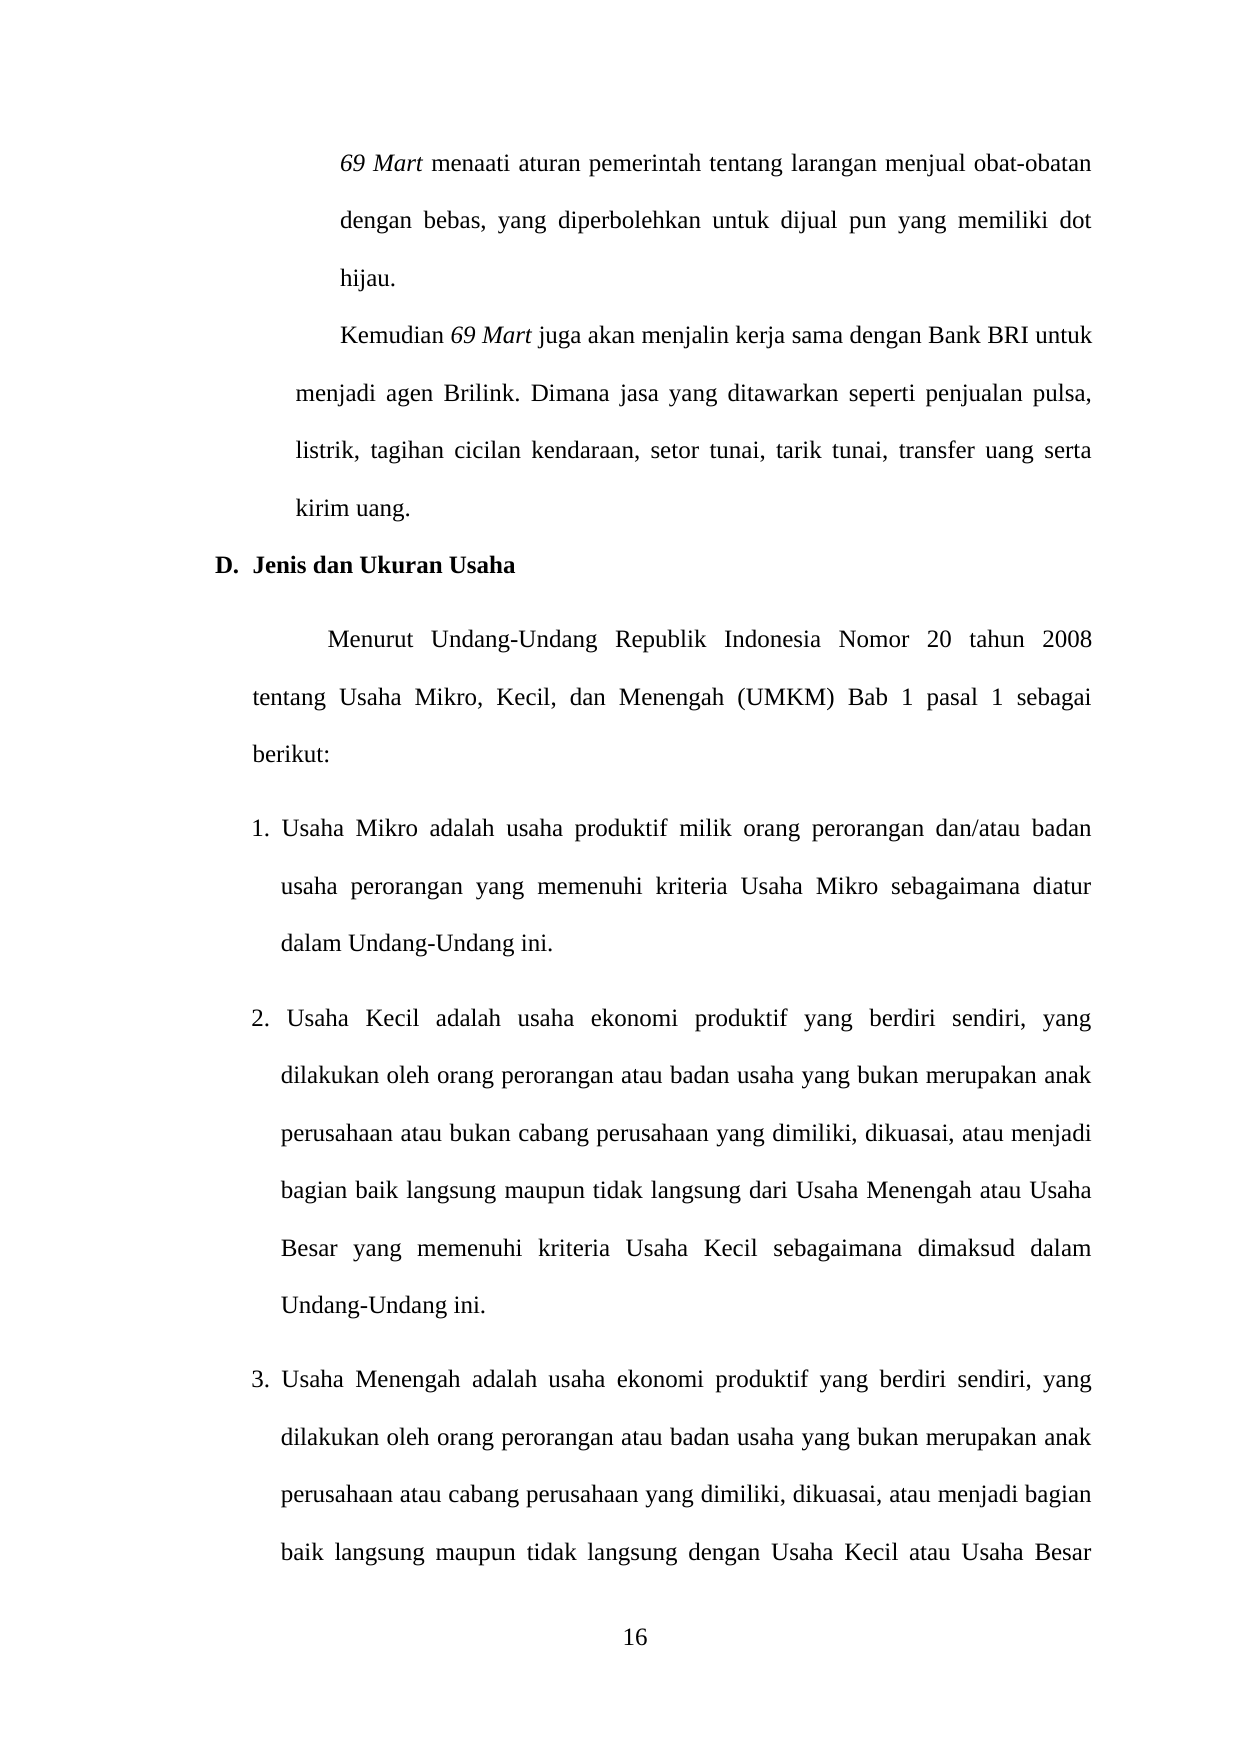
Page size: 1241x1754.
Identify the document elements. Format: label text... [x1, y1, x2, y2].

list Kemudian 69 Mart juga akan menjalin kerja sama dengan Bank BRI untuk menjadi agen Brilink. Dimana jasa yang ditawarkan seperti penjualan pulsa, listrik, tagihan cicilan kendaraan, setor tunai, tarik tunai, transfer uang serta kirim uang. [295, 320, 1092, 521]
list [340, 148, 1092, 291]
text 1. Usaha Mikro adalah usaha produktif milik orang perorangan dan/atau badan usaha perorangan yang memenuhi kriteria Usaha Mikro sebagaimana diatur dalam Undang-Undang ini. [251, 813, 1092, 957]
text Menurut Undang-Undang Republik Indonesia Nomor 20 tahun 2008 tentang Usaha Mikro, Kecil, dan Menengah (UMKM) Bab 1 pasal 1 sebagai berikut: [252, 711, 1092, 768]
text Menurut Undang-Undang Republik Indonesia Nomor 20 tahun 2008 tentang Usaha Mikro, Kecil, dan Menengah (UMKM) Bab 1 pasal 1 sebagai berikut: [252, 624, 1092, 682]
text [251, 1364, 1092, 1566]
list Jenis dan Ukuran Usaha [215, 550, 1092, 579]
text 2. Usaha Kecil adalah usaha ekonomi produktif yang berdiri sendiri, yang dilakukan oleh orang perorangan atau badan usaha yang bukan merupakan anak perusahaan atau bukan cabang perusahaan yang dimiliki, dikuasai, atau menjadi bagian baik langsung maupun tidak langsung dari Usaha Menengah atau Usaha Besar yang memenuhi kriteria Usaha Kecil sebagaimana dimaksud dalam Undang-Undang ini. [251, 1003, 1092, 1319]
